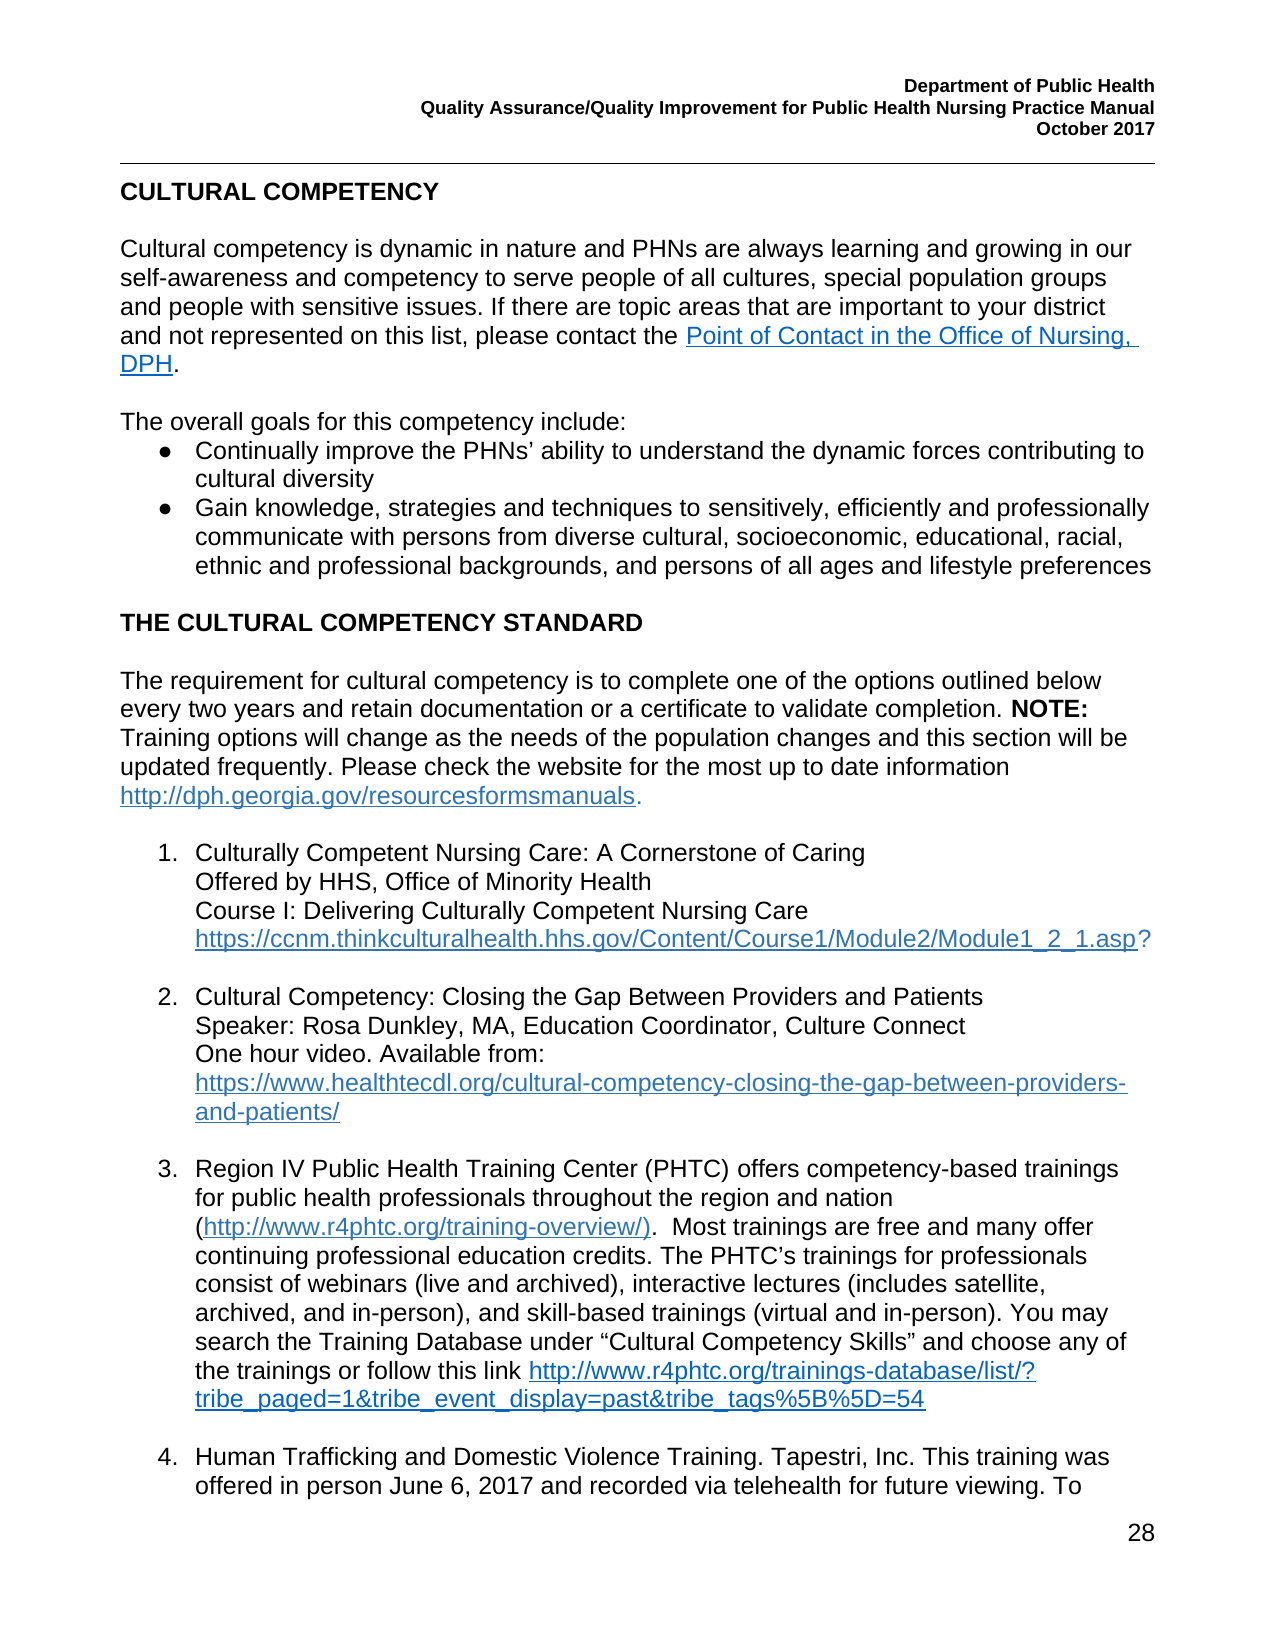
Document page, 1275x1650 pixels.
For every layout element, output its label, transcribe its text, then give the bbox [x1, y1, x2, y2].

list Continually improve the PHNs’ ability to understand the dynamic forces contributing to cultural diversity [157, 436, 1155, 493]
text Offered by HHS, Office of Minority Health [195, 867, 1155, 896]
text The requirement for cultural competency is to complete one of the options outlined below every two years and retain documentation or a certificate to validate completion. NOTE: Training options will change as the needs of the population changes and this section will be updated frequently. Please check the website for the most up to date information http://dph.georgia.gov/resourcesformsmanuals. [120, 666, 1155, 809]
list Region IV Public Health Training Center (PHTC) offers competency-based trainings for public health professionals throughout the region and nation (http://www.r4phtc.org/training-overview/). Most trainings are free and many offer continuing professional education credits. The PHTC’s trainings for professionals consist of webinars (live and archived), interactive lectures (includes satellite, archived, and in-person), and skill-based trainings (virtual and in-person). You may search the Training Database under “Cultural Competency Skills” and choose any of the trainings or follow this link http://www.r4phtc.org/trainings-database/list/?tribe_paged=1&tribe_event_display=past&tribe_tags%5B%5D=54 [157, 1154, 1155, 1413]
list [157, 1442, 1155, 1499]
text Speaker: Rosa Dunkley, MA, Education Coordinator, Culture Connect [195, 1011, 1155, 1039]
list Culturally Competent Nursing Care: A Cornerstone of Caring [157, 838, 1155, 867]
text https://ccnm.thinkculturalhealth.hhs.gov/Content/Course1/Module2/Module1_2_1.asp? [195, 924, 1155, 953]
list Gain knowledge, strategies and techniques to sensitively, efficiently and professionally communicate with persons from diverse cultural, socioeconomic, educational, racial, ethnic and professional backgrounds, and persons of all ages and lifestyle preferences [157, 493, 1155, 579]
subtitle CULTURAL COMPETENCY [120, 177, 1155, 206]
text Cultural competency is dynamic in nature and PHNs are always learning and growing in our self-awareness and competency to serve people of all cultures, special population groups and people with sensitive issues. If there are topic areas that are important to your district and not represented on this list, please contact the Point of Contact in the Office of Nursing, DPH. [120, 234, 1155, 378]
text The overall goals for this competency include: [120, 407, 1155, 436]
text https://www.healthtecdl.org/cultural-competency-closing-the-gap-between-providers-and-patients/ [195, 1068, 1155, 1126]
text THE CULTURAL COMPETENCY STANDARD [120, 608, 1155, 637]
text One hour video. Available from: [195, 1039, 1155, 1068]
text Course I: Delivering Culturally Competent Nursing Care [195, 896, 1155, 924]
list Cultural Competency: Closing the Gap Between Providers and Patients [157, 982, 1155, 1011]
